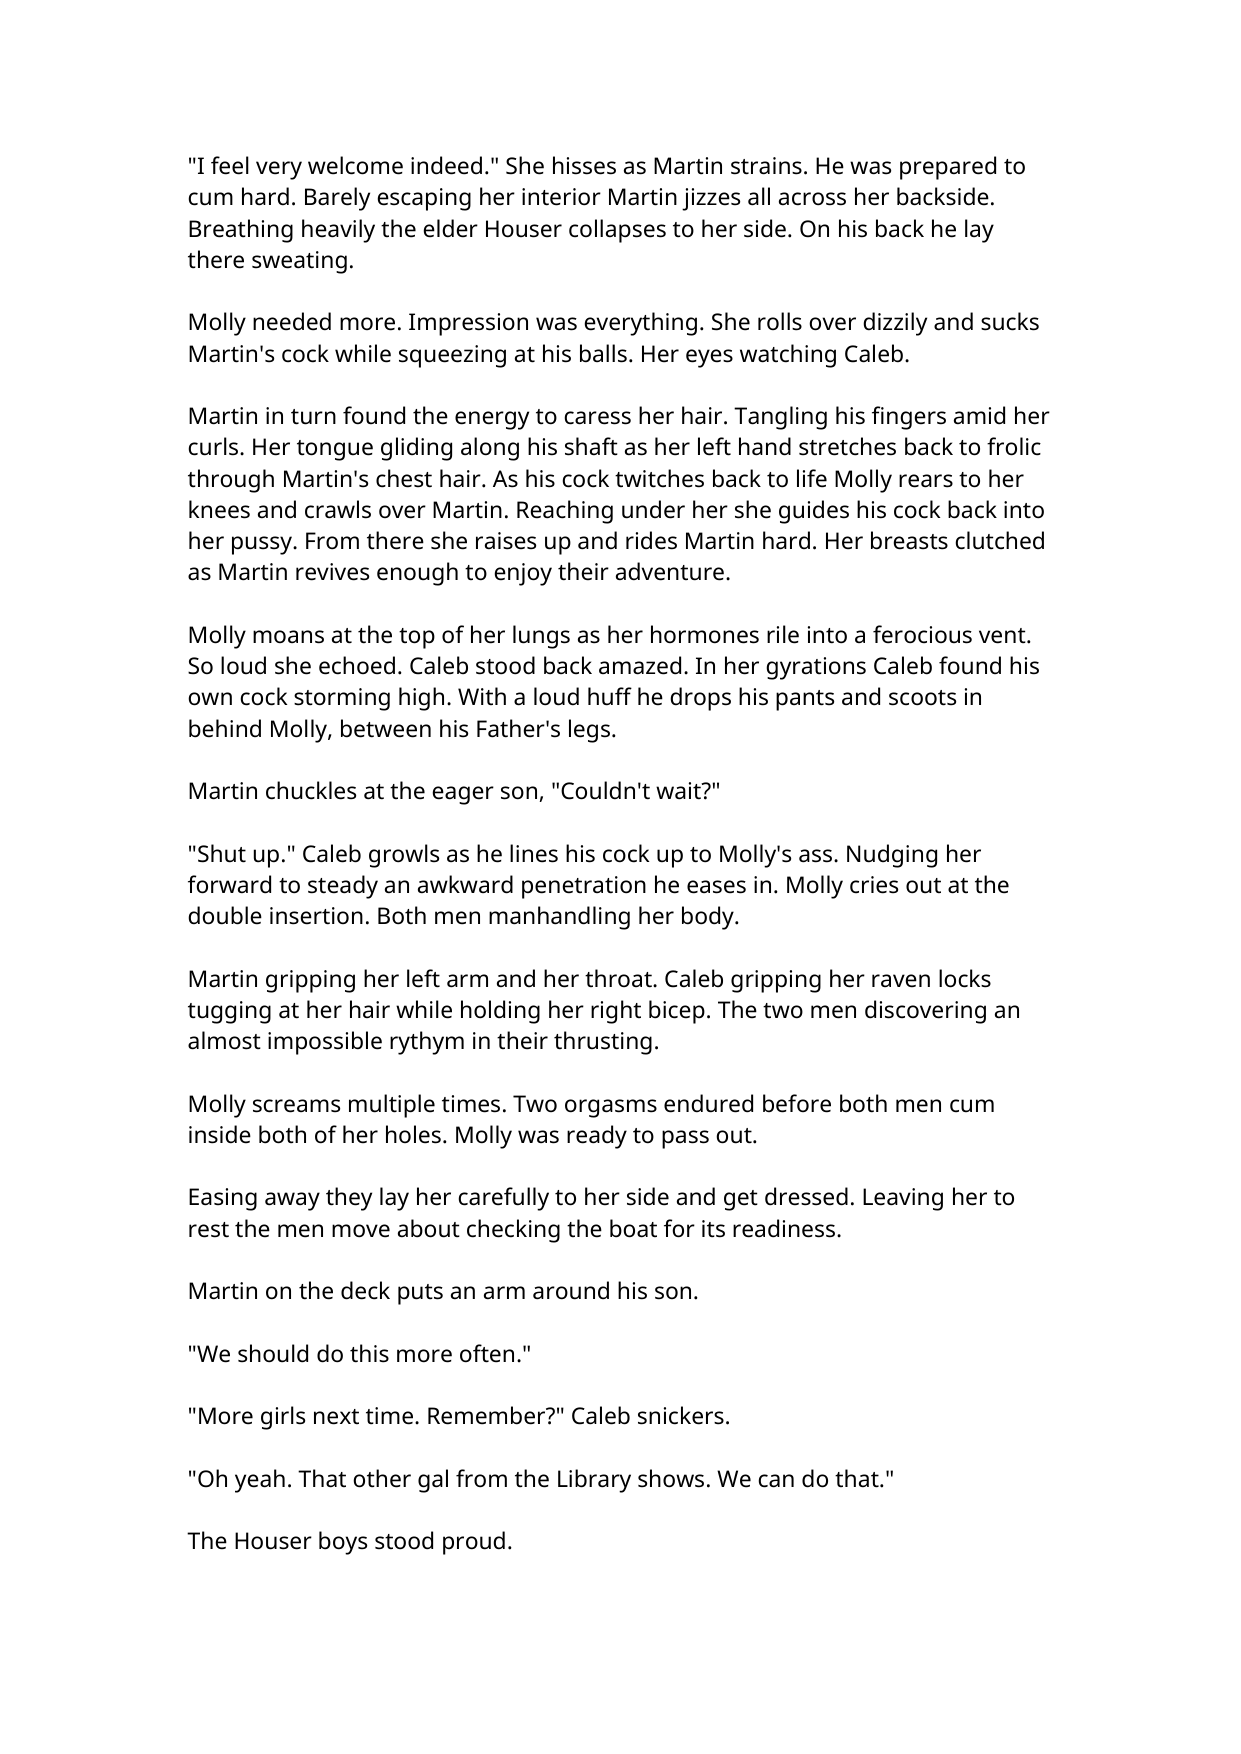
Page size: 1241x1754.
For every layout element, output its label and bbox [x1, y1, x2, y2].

text [187, 150, 1053, 1587]
